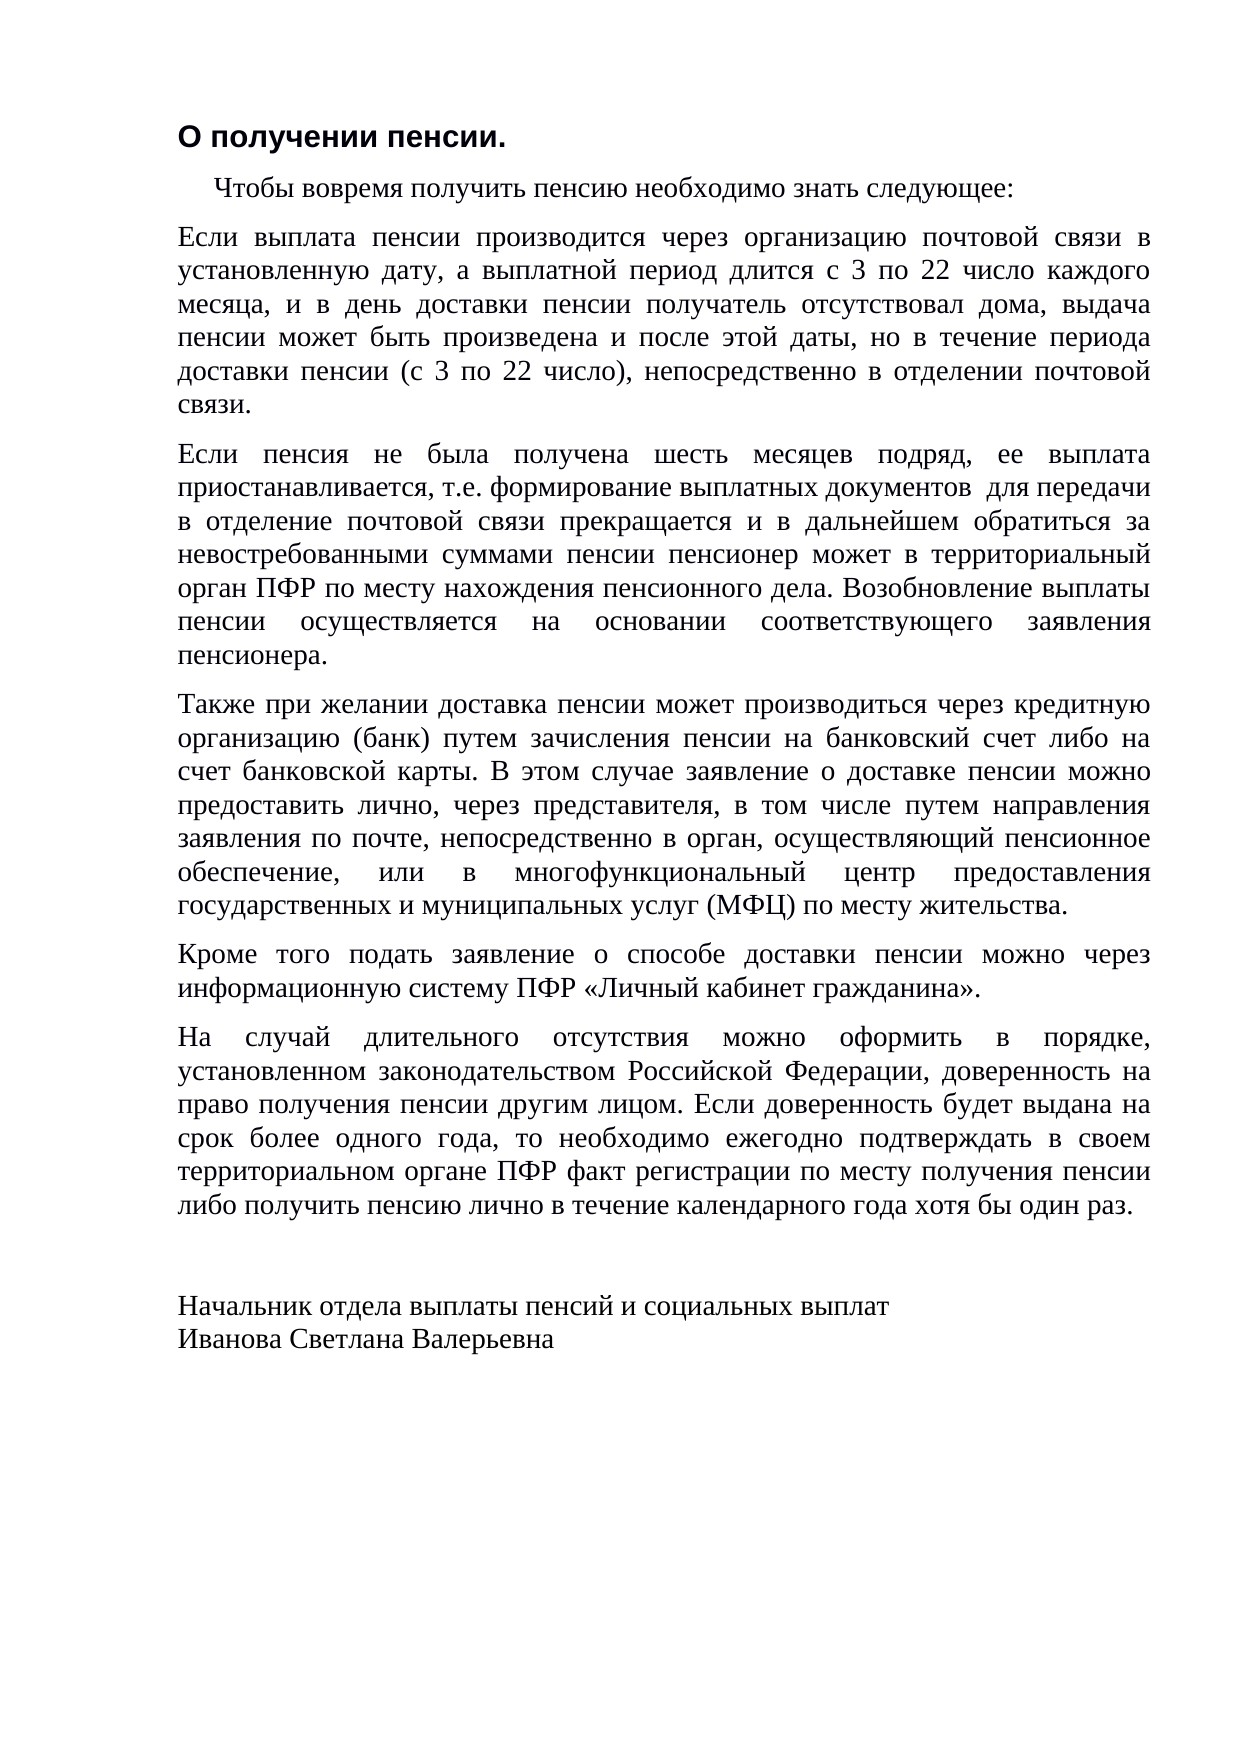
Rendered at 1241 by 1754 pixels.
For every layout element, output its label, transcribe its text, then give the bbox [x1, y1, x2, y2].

text Также при желании доставка пенсии может производиться через кредитную организацию (банк) путем зачисления пенсии на банковский счет либо на счет банковской карты. В этом случае заявление о доставке пенсии можно предоставить лично, через представителя, в том числе путем направления заявления по почте, непосредственно в орган, осуществляющий пенсионное обеспечение, или в многофункциональный центр предоставления государственных и муниципальных услуг (МФЦ) по месту жительства. [177, 686, 1152, 921]
text Если выплата пенсии производится через организацию почтовой связи в установленную дату, а выплатной период длится с 3 по 22 число каждого месяца, и в день доставки пенсии получатель отсутствовал дома, выдача пенсии может быть произведена и после этой даты, но в течение периода доставки пенсии (с 3 по 22 число), непосредственно в отделении почтовой связи. [177, 219, 1152, 420]
text Если пенсия не была получена шесть месяцев подряд, ее выплата приостанавливается, т.е. формирование выплатных документов для передачи в отделение почтовой связи прекращается и в дальнейшем обратиться за невостребованными суммами пенсии пенсионер может в территориальный орган ПФР по месту нахождения пенсионного дела. Возобновление выплаты пенсии осуществляется на основании соответствующего заявления пенсионера. [177, 436, 1152, 671]
text На случай длительного отсутствия можно оформить в порядке, установленном законодательством Российской Федерации, доверенность на право получения пенсии другим лицом. Если доверенность будет выдана на срок более одного года, то необходимо ежегодно подтверждать в своем территориальном органе ПФР факт регистрации по месту получения пенсии либо получить пенсию лично в течение календарного года хотя бы один раз. [177, 1019, 1152, 1221]
text Иванова Светлана Валерьевна [177, 1321, 1152, 1355]
text О получении пенсии. [177, 118, 1152, 154]
text Чтобы вовремя получить пенсию необходимо знать следующее: [177, 170, 1152, 203]
text Начальник отдела выплаты пенсий и социальных выплат [177, 1288, 1152, 1321]
text Кроме того подать заявление о способе доставки пенсии можно через информационную систему ПФР «Личный кабинет гражданина». [177, 937, 1152, 1004]
